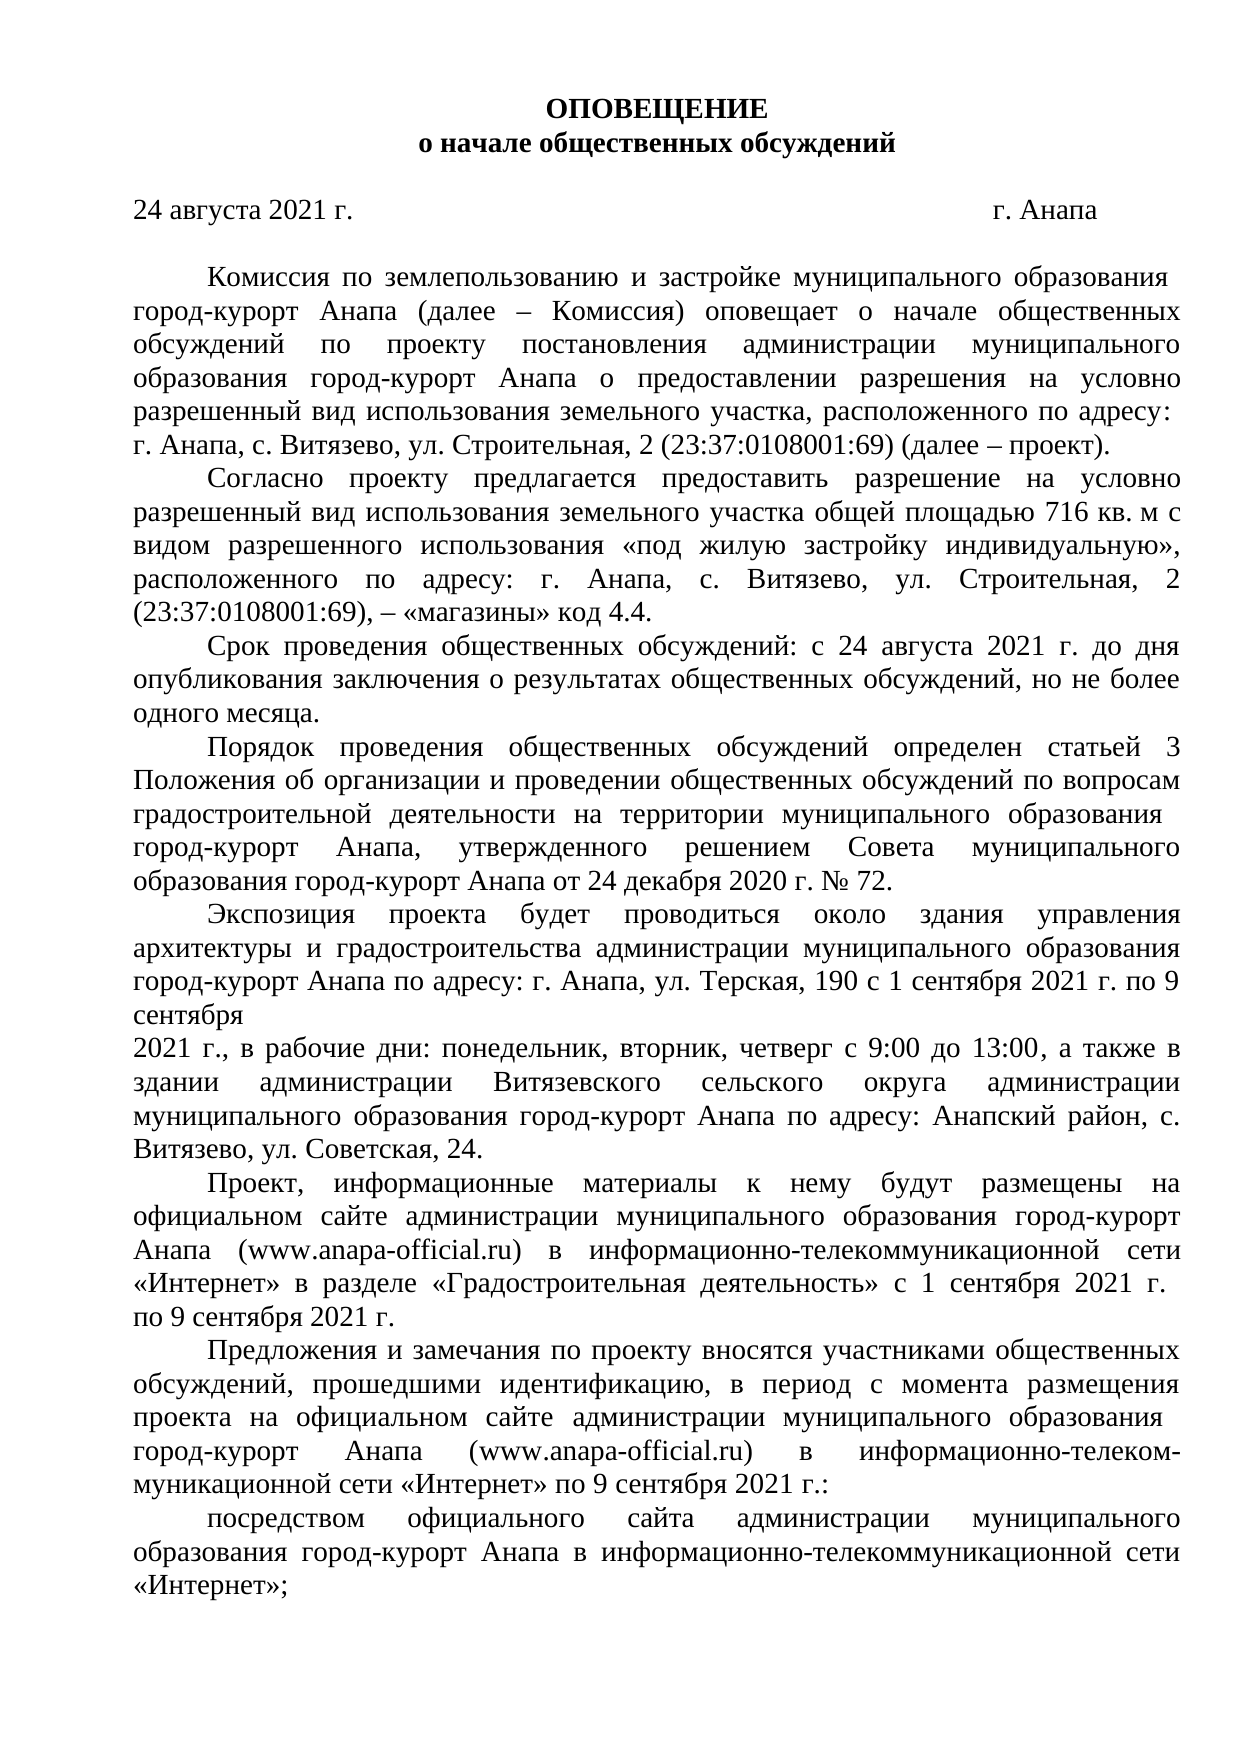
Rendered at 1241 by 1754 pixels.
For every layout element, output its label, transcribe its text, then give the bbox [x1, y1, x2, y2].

text Предложения и замечания по проекту вносятся участниками общественных обсуждений, прошедшими идентификацию, в период с момента размещения проекта на официальном сайте администрации муниципального образования город-курорт Анапа (www.anapa-official.ru) в информационно-телеком-муникационной сети «Интернет» по 9 сентября 2021 г.: [133, 1332, 1181, 1500]
text Комиссия по землепользованию и застройке муниципального образования город-курорт Анапа (далее – Комиссия) оповещает о начале общественных обсуждений по проекту постановления администрации муниципального образования город-курорт Анапа о предоставлении разрешения на условно разрешенный вид использования земельного участка, расположенного по адресу: г. Анапа, с. Витязево, ул. Строительная, 2 (23:37:0108001:69) (далее – проект). [133, 259, 1181, 460]
text посредством официального сайта администрации муниципального образования город-курорт Анапа в информационно-телекоммуникационной сети «Интернет»; [133, 1500, 1181, 1601]
text Экспозиция проекта будет проводиться около здания управления архитектуры и градостроительства администрации муниципального образования город-курорт Анапа по адресу: г. Анапа, ул. Терская, 190 с 1 сентября 2021 г. по 9 сентября 2021 г., в рабочие дни: понедельник, вторник, четверг с 9:00 до 13:00, а также в здании администрации Витязевского сельского округа администрации муниципального образования город-курорт Анапа по адресу: Анапский район, с. Витязево, ул. Советская, 24. [133, 896, 1181, 1165]
text о начале общественных обсуждений [133, 125, 1181, 158]
text 24 августа 2021 г. г. Анапа [133, 192, 1181, 226]
text ОПОВЕЩЕНИЕ [133, 91, 1181, 125]
text Порядок проведения общественных обсуждений определен статьей 3 Положения об организации и проведении общественных обсуждений по вопросам градостроительной деятельности на территории муниципального образования город-курорт Анапа, утвержденного решением Совета муниципального образования город-курорт Анапа от 24 декабря 2020 г. № 72. [133, 729, 1181, 896]
text Согласно проекту предлагается предоставить разрешение на условно разрешенный вид использования земельного участка общей площадью 716 кв. м с видом разрешенного использования «под жилую застройку индивидуальную», расположенного по адресу: г. Анапа, с. Витязево, ул. Строительная, 2 (23:37:0108001:69), – «магазины» код 4.4. [133, 460, 1181, 628]
text Срок проведения общественных обсуждений: с 24 августа 2021 г. до дня опубликования заключения о результатах общественных обсуждений, но не более одного месяца. [133, 628, 1181, 729]
text Проект, информационные материалы к нему будут размещены на официальном сайте администрации муниципального образования город-курорт Анапа (www.anapa-official.ru) в информационно-телекоммуникационной сети «Интернет» в разделе «Градостроительная деятельность» с 1 сентября 2021 г. по 9 сентября 2021 г. [133, 1165, 1181, 1332]
